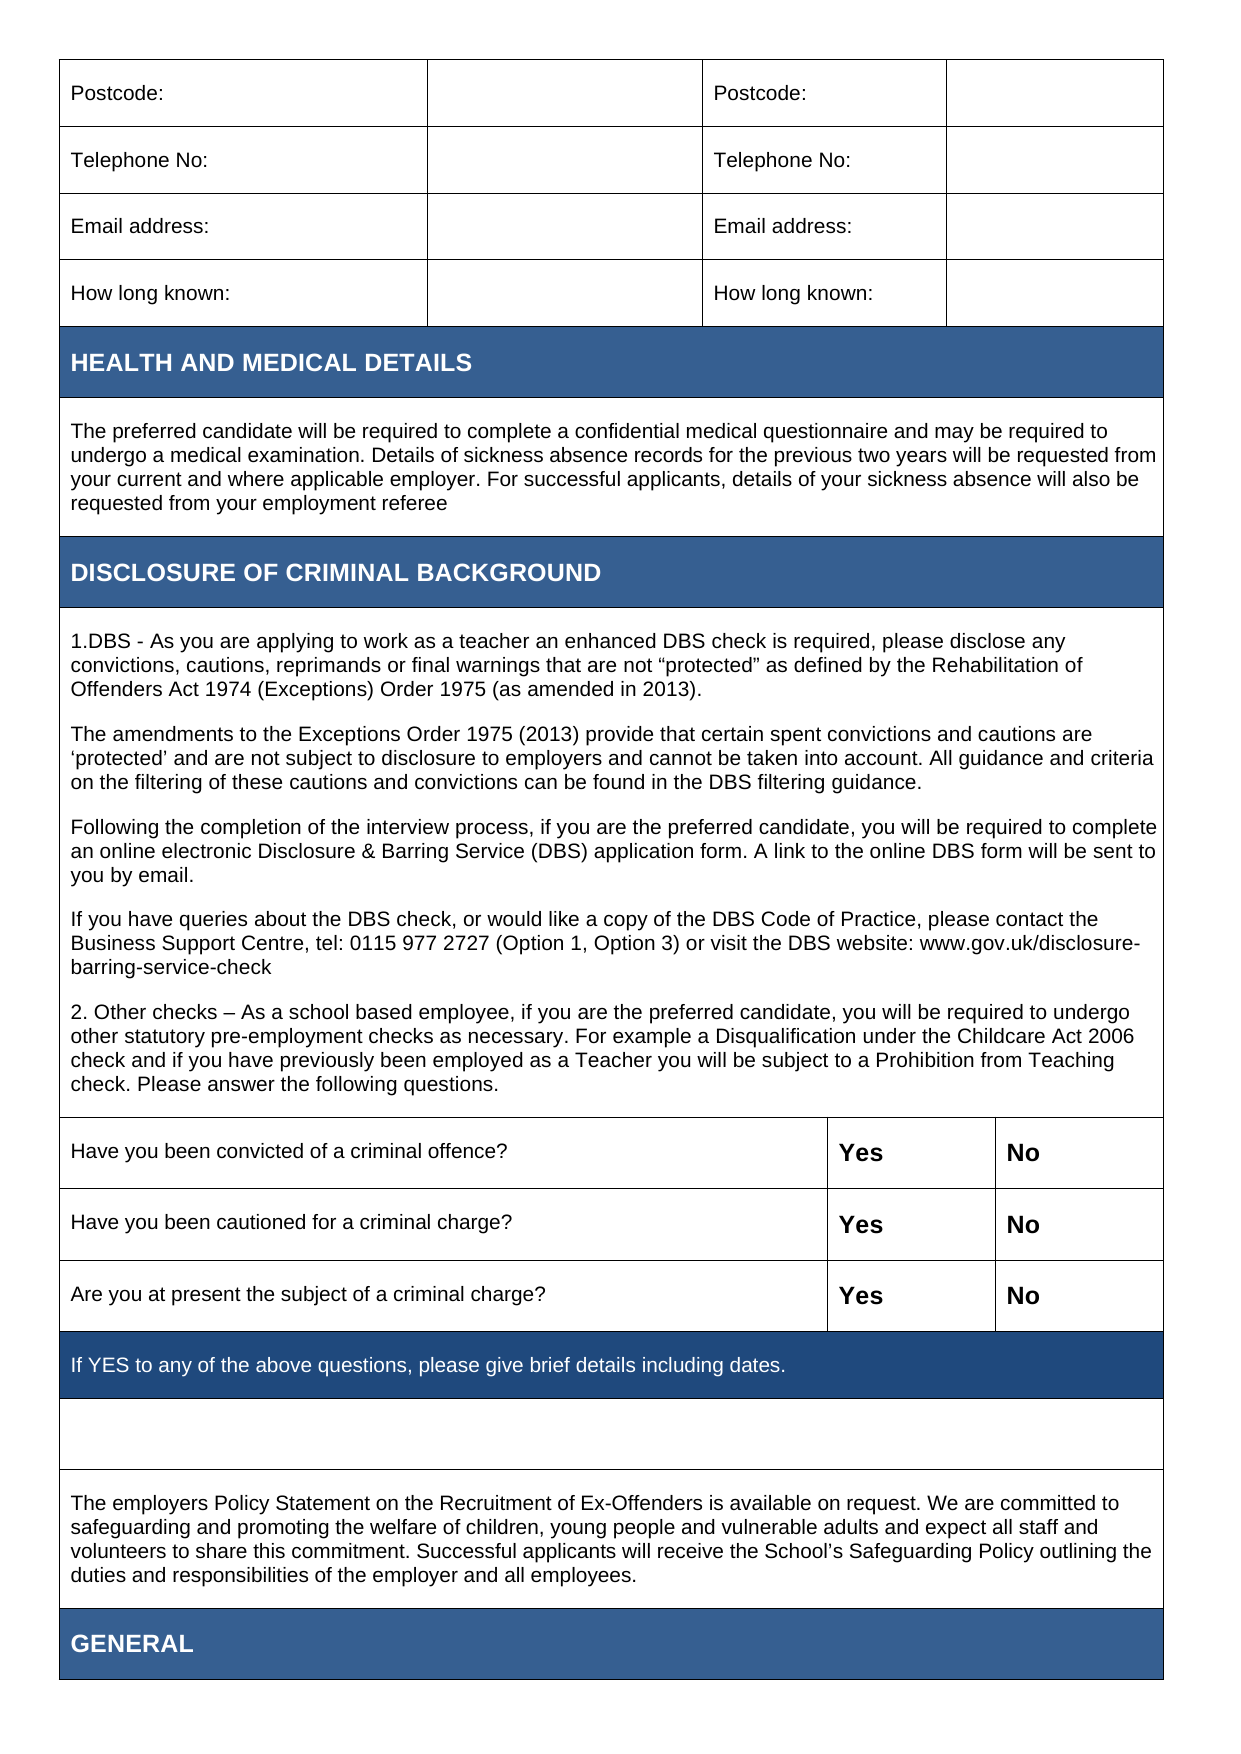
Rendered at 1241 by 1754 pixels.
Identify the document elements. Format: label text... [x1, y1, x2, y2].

table_cell [947, 194, 1163, 259]
table_cell If YES to any of the above questions, please give brief details including dates. [60, 1332, 1163, 1398]
table_cell Telephone No: [703, 127, 946, 192]
table_cell No [996, 1118, 1163, 1188]
table_cell Are you at present the subject of a criminal charge? [60, 1261, 827, 1331]
table_cell [60, 1399, 1163, 1469]
table_cell [947, 260, 1163, 326]
table_cell Yes [828, 1118, 995, 1188]
table_cell Telephone No: [60, 127, 427, 192]
table_cell No [996, 1189, 1163, 1259]
table_cell How long known: [60, 260, 427, 326]
table_cell Yes [828, 1189, 995, 1259]
table_cell Email address: [703, 194, 946, 259]
table_cell GENERAL [60, 1609, 1163, 1679]
table_cell Postcode: [703, 60, 946, 126]
table_cell Yes [828, 1261, 995, 1331]
table_cell [428, 127, 702, 192]
table_cell [428, 194, 702, 259]
table_cell [428, 260, 702, 326]
table_cell No [996, 1261, 1163, 1331]
table_cell The employers Policy Statement on the Recruitment of Ex-Offenders is available on request. We are committed to safeguarding and promoting the welfare of children, young people and vulnerable adults and expect all staff and volunteers to share this commitment. Successful applicants will receive the School’s Safeguarding Policy outlining the duties and responsibilities of the employer and all employees. [60, 1470, 1163, 1608]
table_cell DISCLOSURE OF CRIMINAL BACKGROUND [60, 537, 1163, 607]
table_cell [947, 127, 1163, 192]
table_cell The preferred candidate will be required to complete a confidential medical questionnaire and may be required to undergo a medical examination. Details of sickness absence records for the previous two years will be requested from your current and where applicable employer. For successful applicants, details of your sickness absence will also be requested from your employment referee [60, 398, 1163, 536]
table_cell How long known: [703, 260, 946, 326]
table_cell Have you been cautioned for a criminal charge? [60, 1189, 827, 1259]
table_cell [947, 60, 1163, 126]
table_cell Email address: [60, 194, 427, 259]
table_cell Have you been convicted of a criminal offence? [60, 1118, 827, 1188]
table_cell HEALTH AND MEDICAL DETAILS [60, 327, 1163, 397]
table_cell Postcode: [60, 60, 427, 126]
table_cell [428, 60, 702, 126]
table_cell 1.DBS - As you are applying to work as a teacher an enhanced DBS check is required, please disclose any convictions, cautions, reprimands or final warnings that are not “protected” as defined by the Rehabilitation of Offenders Act 1974 (Exceptions) Order 1975 (as amended in 2013). The amendments to the Exceptions Order 1975 (2013) provide that certain spent convictions and cautions are ‘protected’ and are not subject to disclosure to employers and cannot be taken into account. All guidance and criteria on the filtering of these cautions and convictions can be found in the DBS filtering guidance. Following the completion of the interview process, if you are the preferred candidate, you will be required to complete an online electronic Disclosure & Barring Service (DBS) application form. A link to the online DBS form will be sent to you by email. If you have queries about the DBS check, or would like a copy of the DBS Code of Practice, please contact the Business Support Centre, tel: 0115 977 2727 (Option 1, Option 3) or visit the DBS website: www.gov.uk/disclosure-barring-service-check 2. Other checks – As a school based employee, if you are the preferred candidate, you will be required to undergo other statutory pre-employment checks as necessary. For example a Disqualification under the Childcare Act 2006 check and if you have previously been employed as a Teacher you will be subject to a Prohibition from Teaching check. Please answer the following questions. [60, 608, 1163, 1117]
